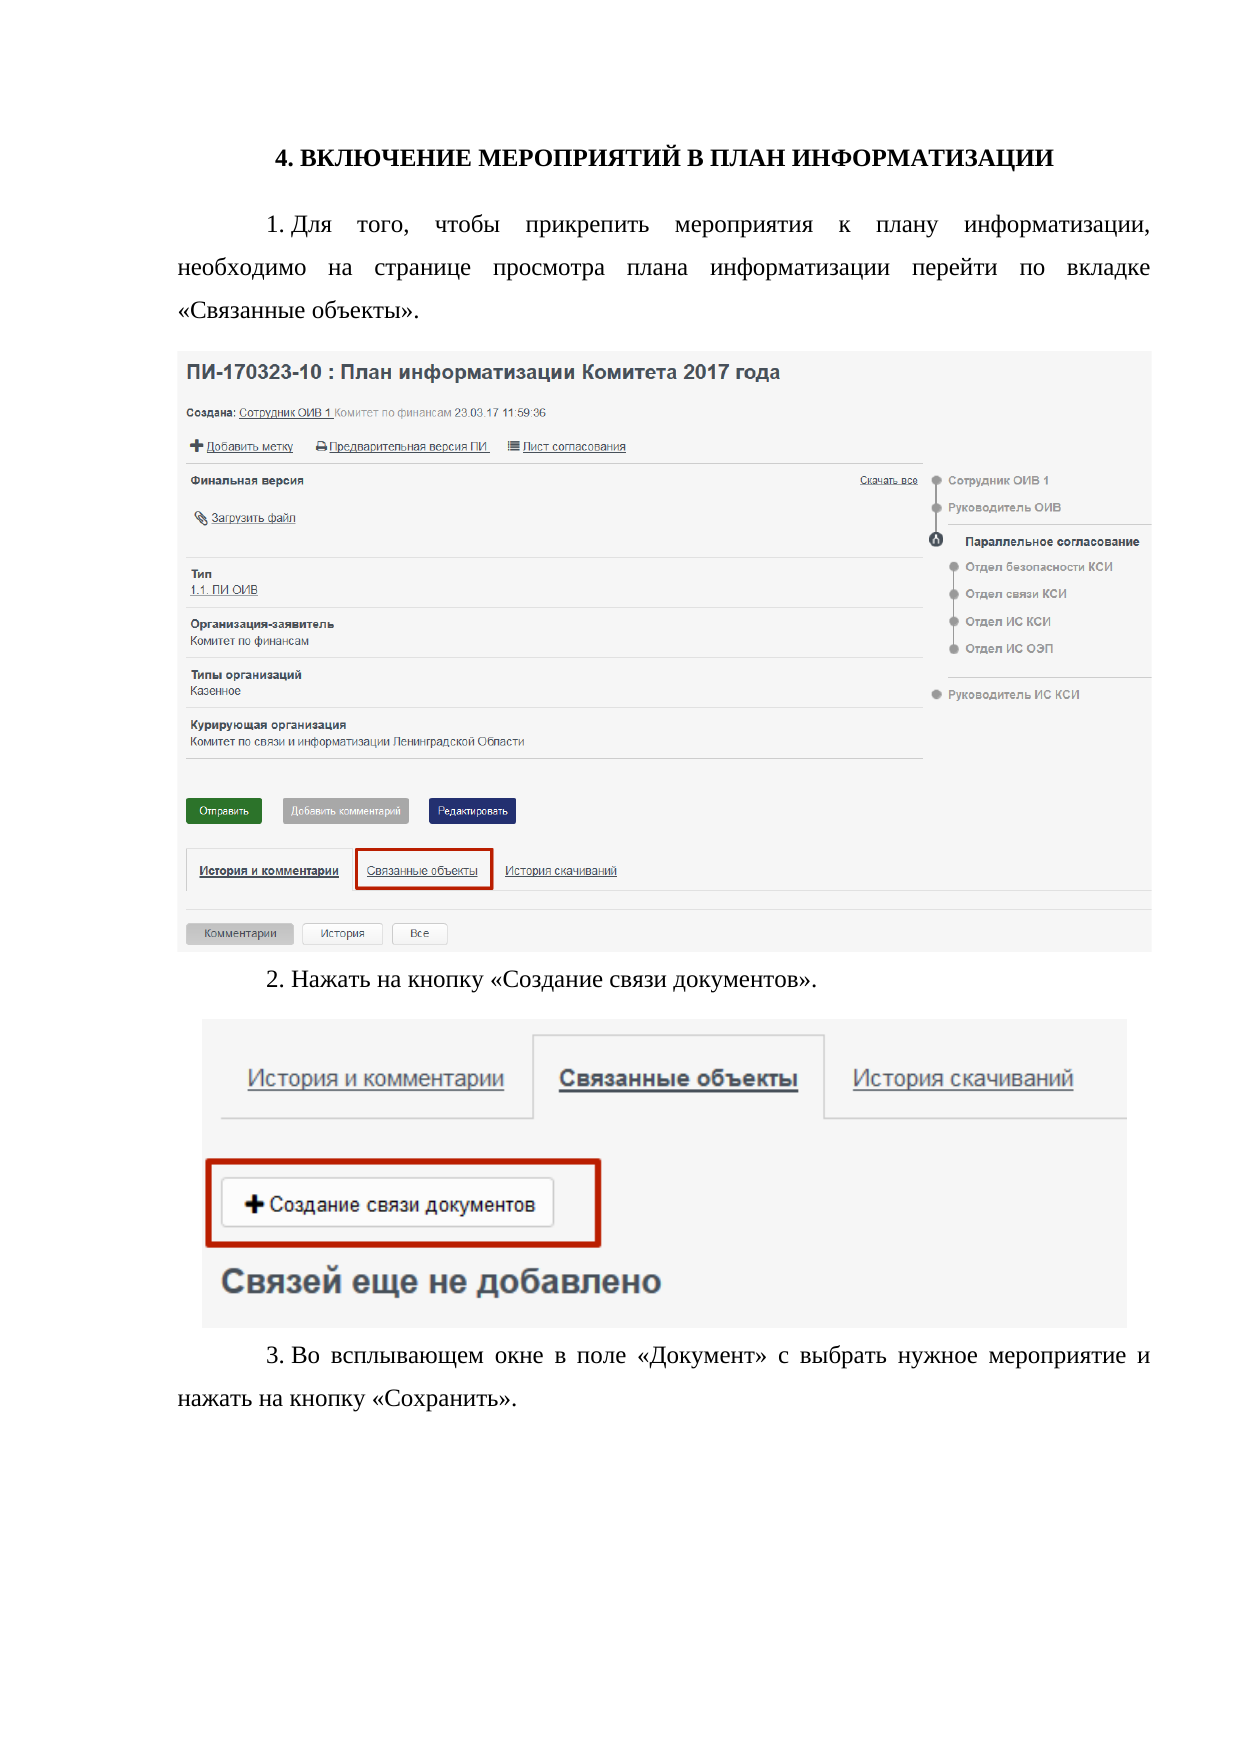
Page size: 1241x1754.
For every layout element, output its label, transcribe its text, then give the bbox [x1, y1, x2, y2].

picture [202, 1019, 1127, 1328]
picture [177, 351, 1152, 952]
subtitle Включение мероприятий в план Информатизации [177, 143, 1152, 172]
list Нажать на кнопку «Создание связи документов». [177, 964, 1152, 992]
list Для того, чтобы прикрепить мероприятия к плану информатизации, необходимо на странице просмотра плана информатизации перейти по вкладке «Связанные объекты». [177, 209, 1152, 324]
list Во всплывающем окне в поле «Документ» с выбрать нужное мероприятие и нажать на кнопку «Сохранить». [177, 1340, 1152, 1412]
